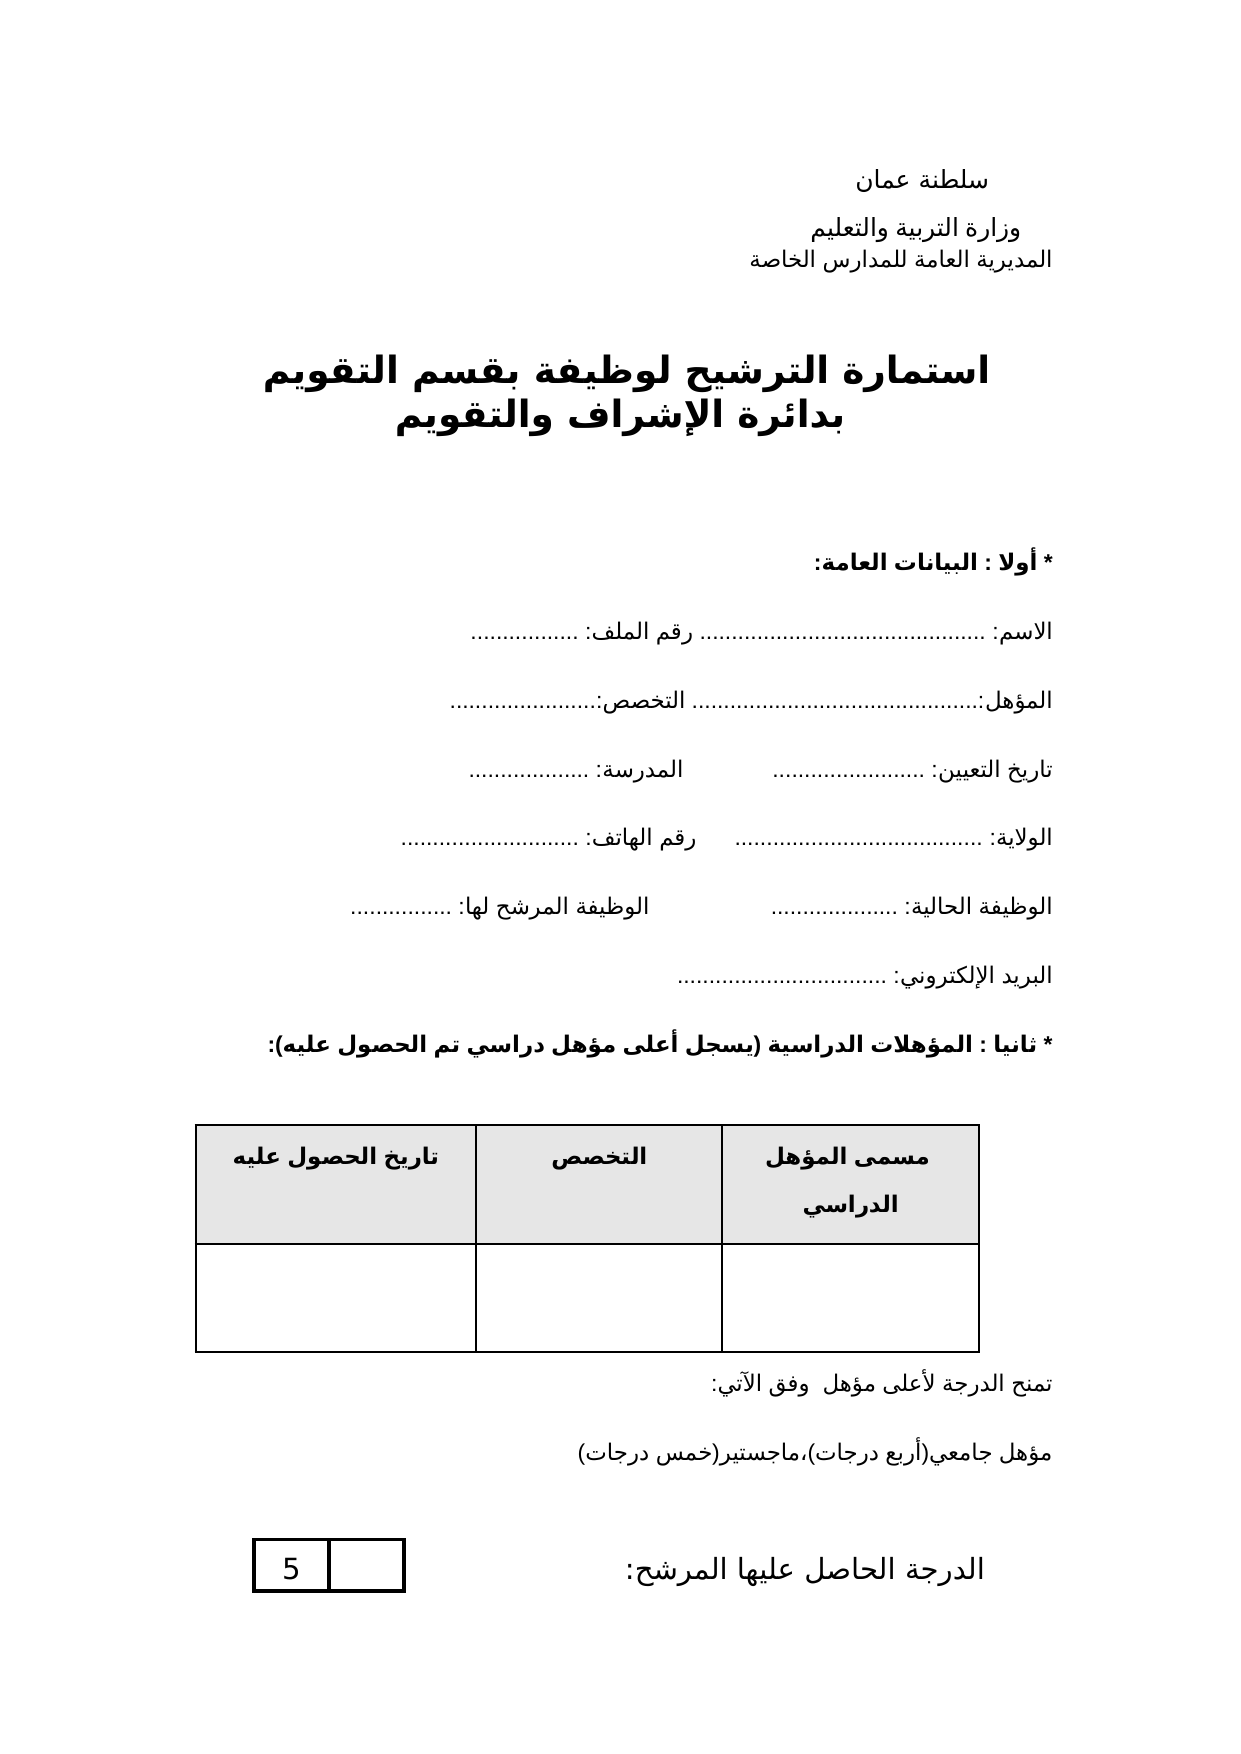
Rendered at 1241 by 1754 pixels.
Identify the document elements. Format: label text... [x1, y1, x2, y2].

text البريد الإلكتروني: ................................. [187, 945, 1053, 993]
text المؤهل:............................................. التخصص:....................... [187, 670, 1053, 718]
text المديرية العامة للمدارس الخاصة [187, 246, 1053, 272]
table_header تاريخ الحصول عليه [197, 1126, 475, 1243]
text تمنح الدرجة لأعلى مؤهل وفق الآتي: [187, 1353, 1053, 1401]
table_cell [197, 1245, 475, 1351]
text * أولا : البيانات العامة: [187, 532, 1053, 580]
text تاريخ التعيين: ........................ المدرسة: ................... [187, 739, 1053, 787]
table_cell [477, 1245, 721, 1351]
text مؤهل جامعي(أربع درجات)،ماجستير(خمس درجات) [187, 1422, 1053, 1469]
subtitle وزارة التربية والتعليم [187, 198, 1053, 246]
table_header [331, 1541, 402, 1589]
table_cell [723, 1245, 978, 1351]
table_header 5 [256, 1541, 327, 1589]
table_header التخصص [477, 1126, 721, 1243]
text بدائرة الإشراف والتقويم [187, 393, 1053, 436]
subtitle سلطنة عمان [187, 150, 1053, 198]
text الاسم: ............................................. رقم الملف: ................. [187, 601, 1053, 649]
text الوظيفة الحالية: .................... الوظيفة المرشح لها: ................ [187, 876, 1053, 924]
text الولاية: ....................................... رقم الهاتف: ............................ [187, 807, 1053, 855]
subtitle استمارة الترشيح لوظيفة بقسم التقويم [187, 345, 1053, 393]
table_header مسمى المؤهل الدراسي [723, 1126, 978, 1243]
text * ثانيا : المؤهلات الدراسية (يسجل أعلى مؤهل دراسي تم الحصول عليه): [187, 1014, 1053, 1062]
table_header الدرجة الحاصل عليها المرشح: [406, 1538, 996, 1589]
